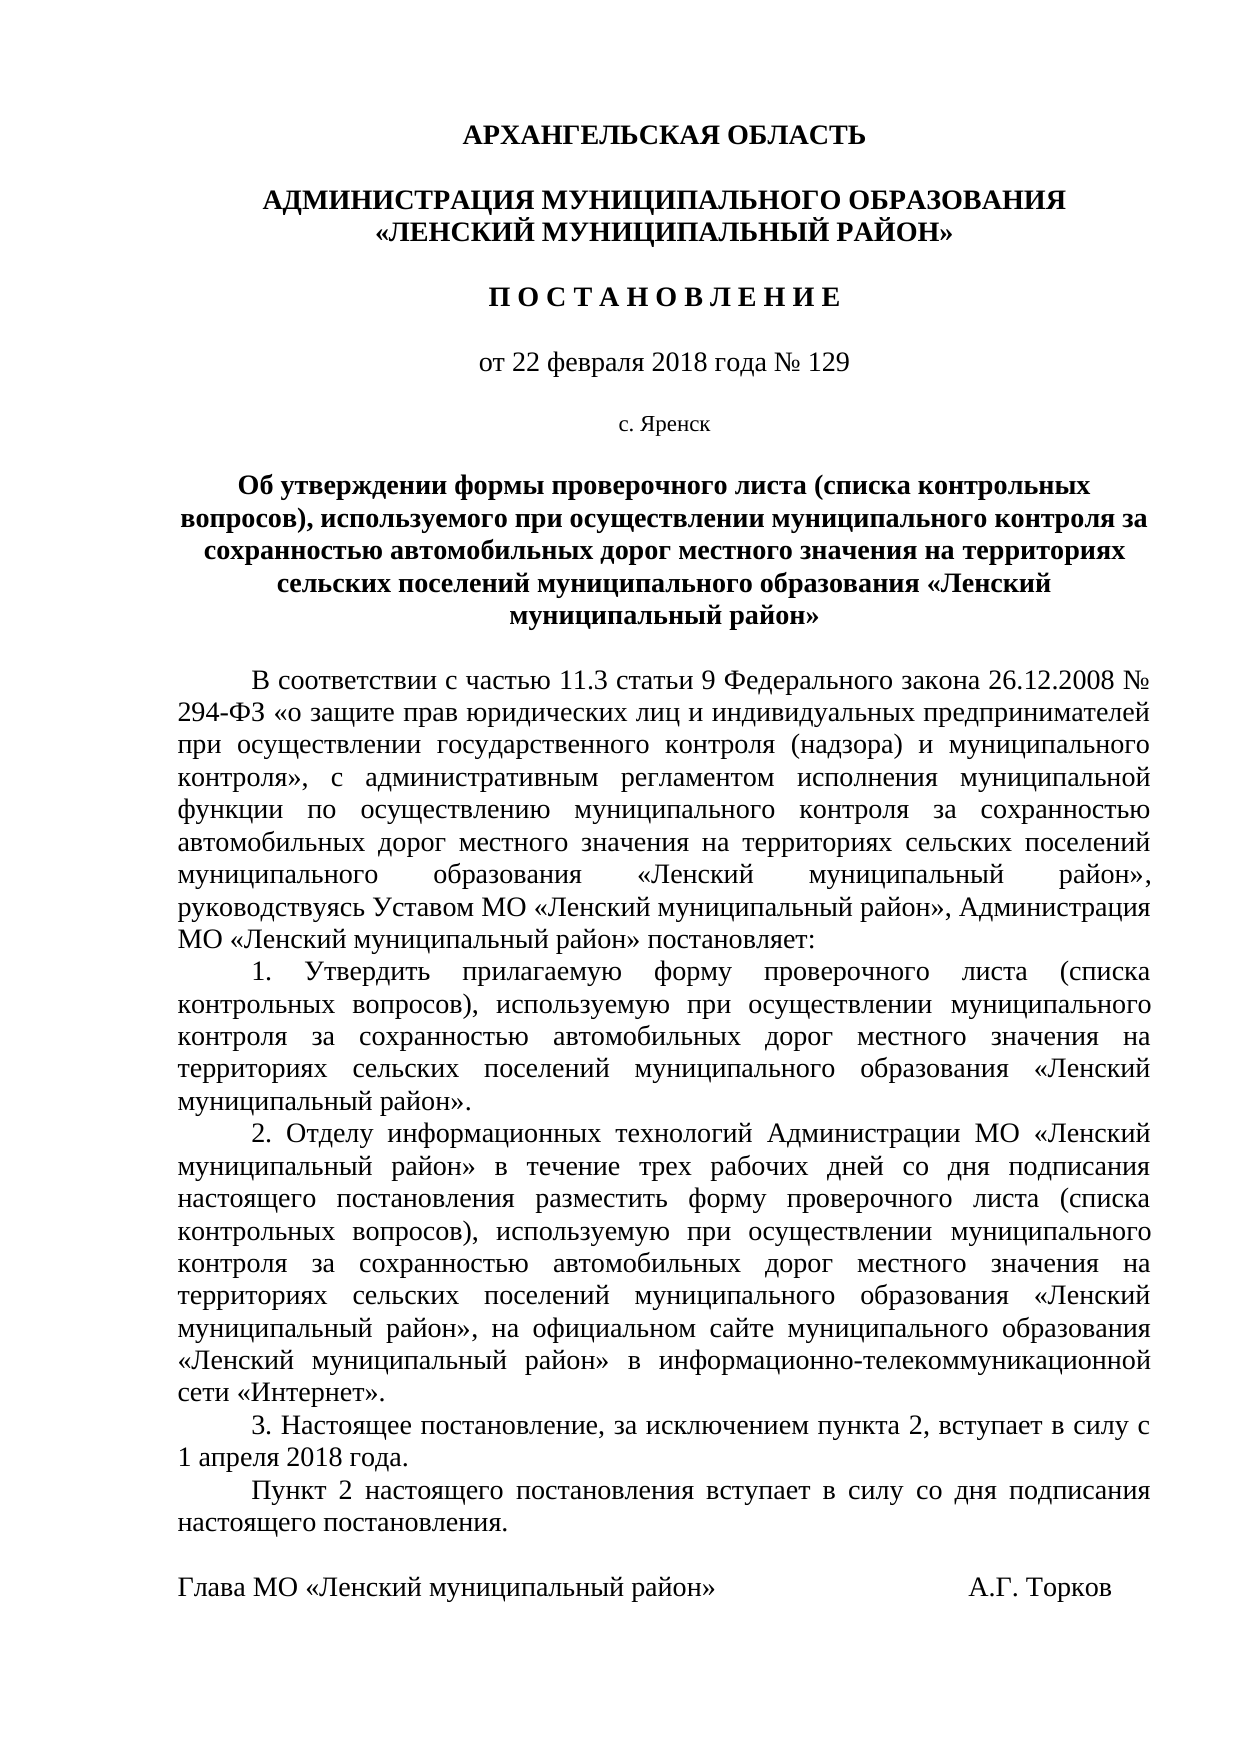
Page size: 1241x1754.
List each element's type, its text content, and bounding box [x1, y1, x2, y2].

text 1. Утвердить прилагаемую форму проверочного листа (списка контрольных вопросов), используемую при осуществлении муниципального контроля за сохранностью автомобильных дорог местного значения на территориях сельских поселений муниципального образования «Ленский муниципальный район». [177, 954, 1152, 1116]
text с. Яренск [177, 410, 1152, 436]
text 3. Настоящее постановление, за исключением пункта 2, вступает в силу с 1 апреля 2018 года. [177, 1408, 1152, 1473]
text Об утверждении формы проверочного листа (списка контрольных вопросов), используемого при осуществлении муниципального контроля за сохранностью автомобильных дорог местного значения на территориях сельских поселений муниципального образования «Ленский муниципальный район» [177, 468, 1152, 630]
text АРХАНГЕЛЬСКАЯ ОБЛАСТЬ [177, 118, 1152, 151]
text Пункт 2 настоящего постановления вступает в силу со дня подписания настоящего постановления. [177, 1473, 1152, 1537]
text от 22 февраля 2018 года № 129 [177, 345, 1152, 377]
text Глава МО «Ленский муниципальный район» А.Г. Торков [177, 1570, 1152, 1602]
text АДМИНИСТРАЦИЯ МУНИЦИПАЛЬНОГО ОБРАЗОВАНИЯ [177, 183, 1152, 215]
text «ЛЕНСКИЙ МУНИЦИПАЛЬНЫЙ РАЙОН» [177, 215, 1152, 248]
text 2. Отделу информационных технологий Администрации МО «Ленский муниципальный район» в течение трех рабочих дней со дня подписания настоящего постановления разместить форму проверочного листа (списка контрольных вопросов), используемую при осуществлении муниципального контроля за сохранностью автомобильных дорог местного значения на территориях сельских поселений муниципального образования «Ленский муниципальный район», на официальном сайте муниципального образования «Ленский муниципальный район» в информационно-телекоммуникационной сети «Интернет». [177, 1116, 1152, 1408]
text П О С Т А Н О В Л Е Н И Е [177, 280, 1152, 312]
text В соответствии с частью 11.3 статьи 9 Федерального закона 26.12.2008 № 294-ФЗ «о защите прав юридических лиц и индивидуальных предпринимателей при осуществлении государственного контроля (надзора) и муниципального контроля», с административным регламентом исполнения муниципальной функции по осуществлению муниципального контроля за сохранностью автомобильных дорог местного значения на территориях сельских поселений муниципального образования «Ленский муниципальный район», руководствуясь Уставом МО «Ленский муниципальный район», Администрация МО «Ленский муниципальный район» постановляет: [177, 663, 1152, 954]
